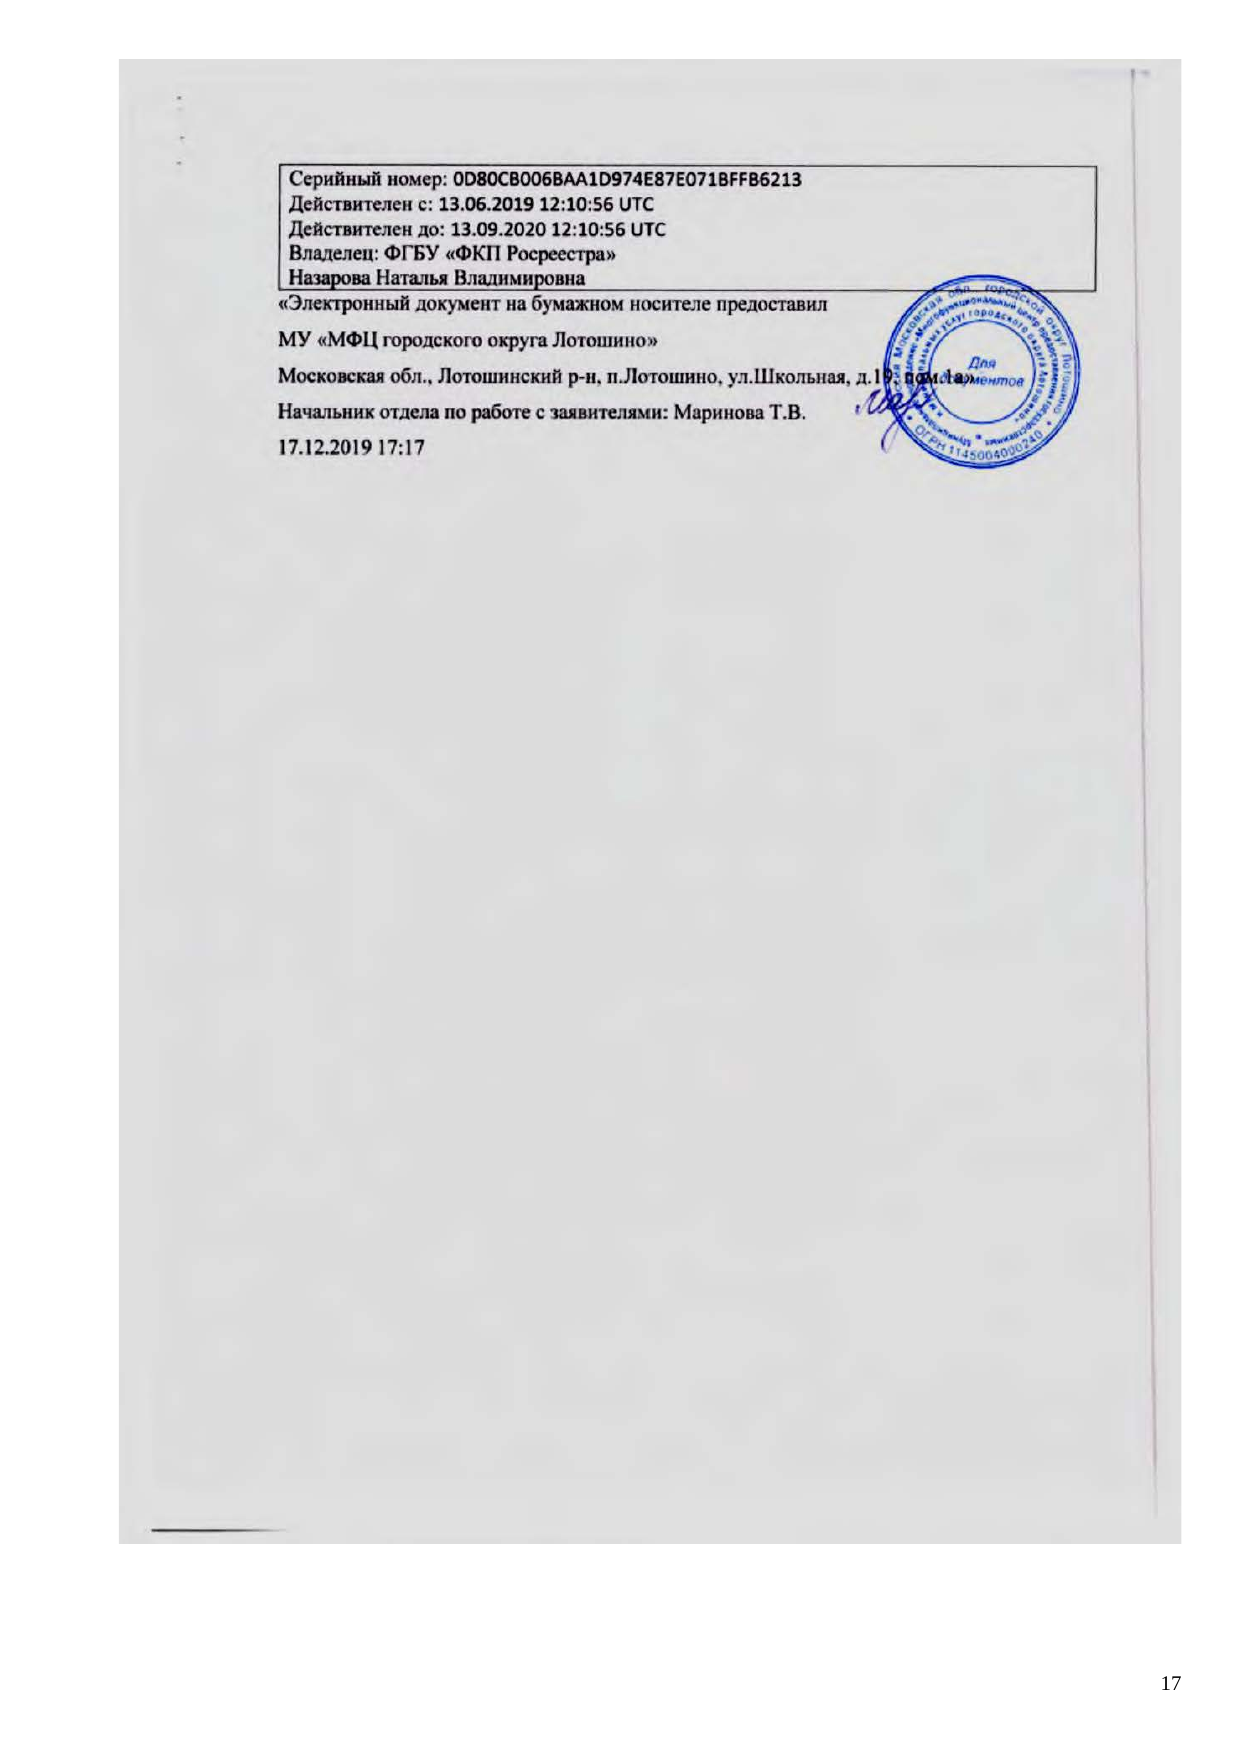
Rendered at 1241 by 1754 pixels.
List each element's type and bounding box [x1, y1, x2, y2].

picture [118, 59, 1182, 1544]
